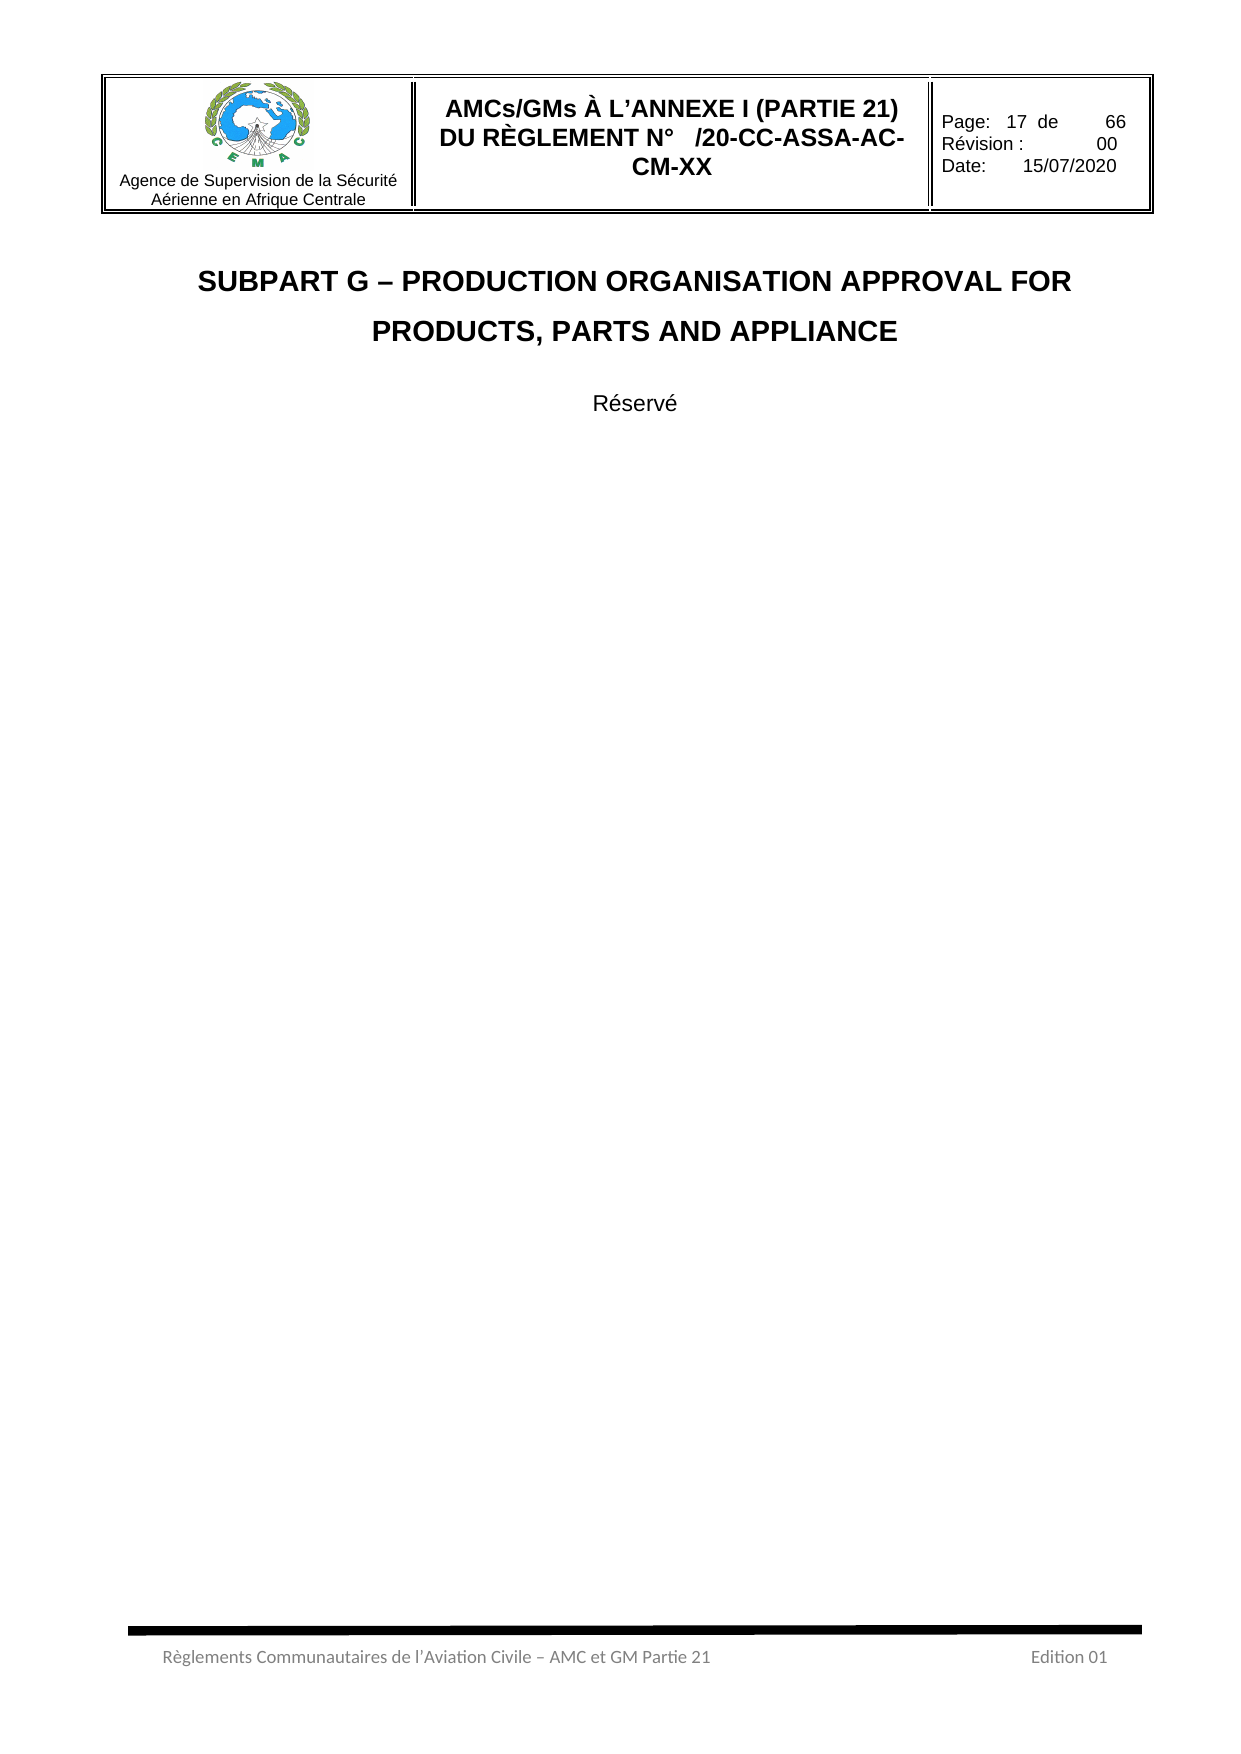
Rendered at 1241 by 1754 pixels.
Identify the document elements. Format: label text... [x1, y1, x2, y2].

text SUBPART G – PRODUCTION ORGANISATION APPROVAL FOR PRODUCTS, PARTS AND APPLIANCE [148, 264, 1122, 348]
text Réservé [148, 390, 1122, 416]
